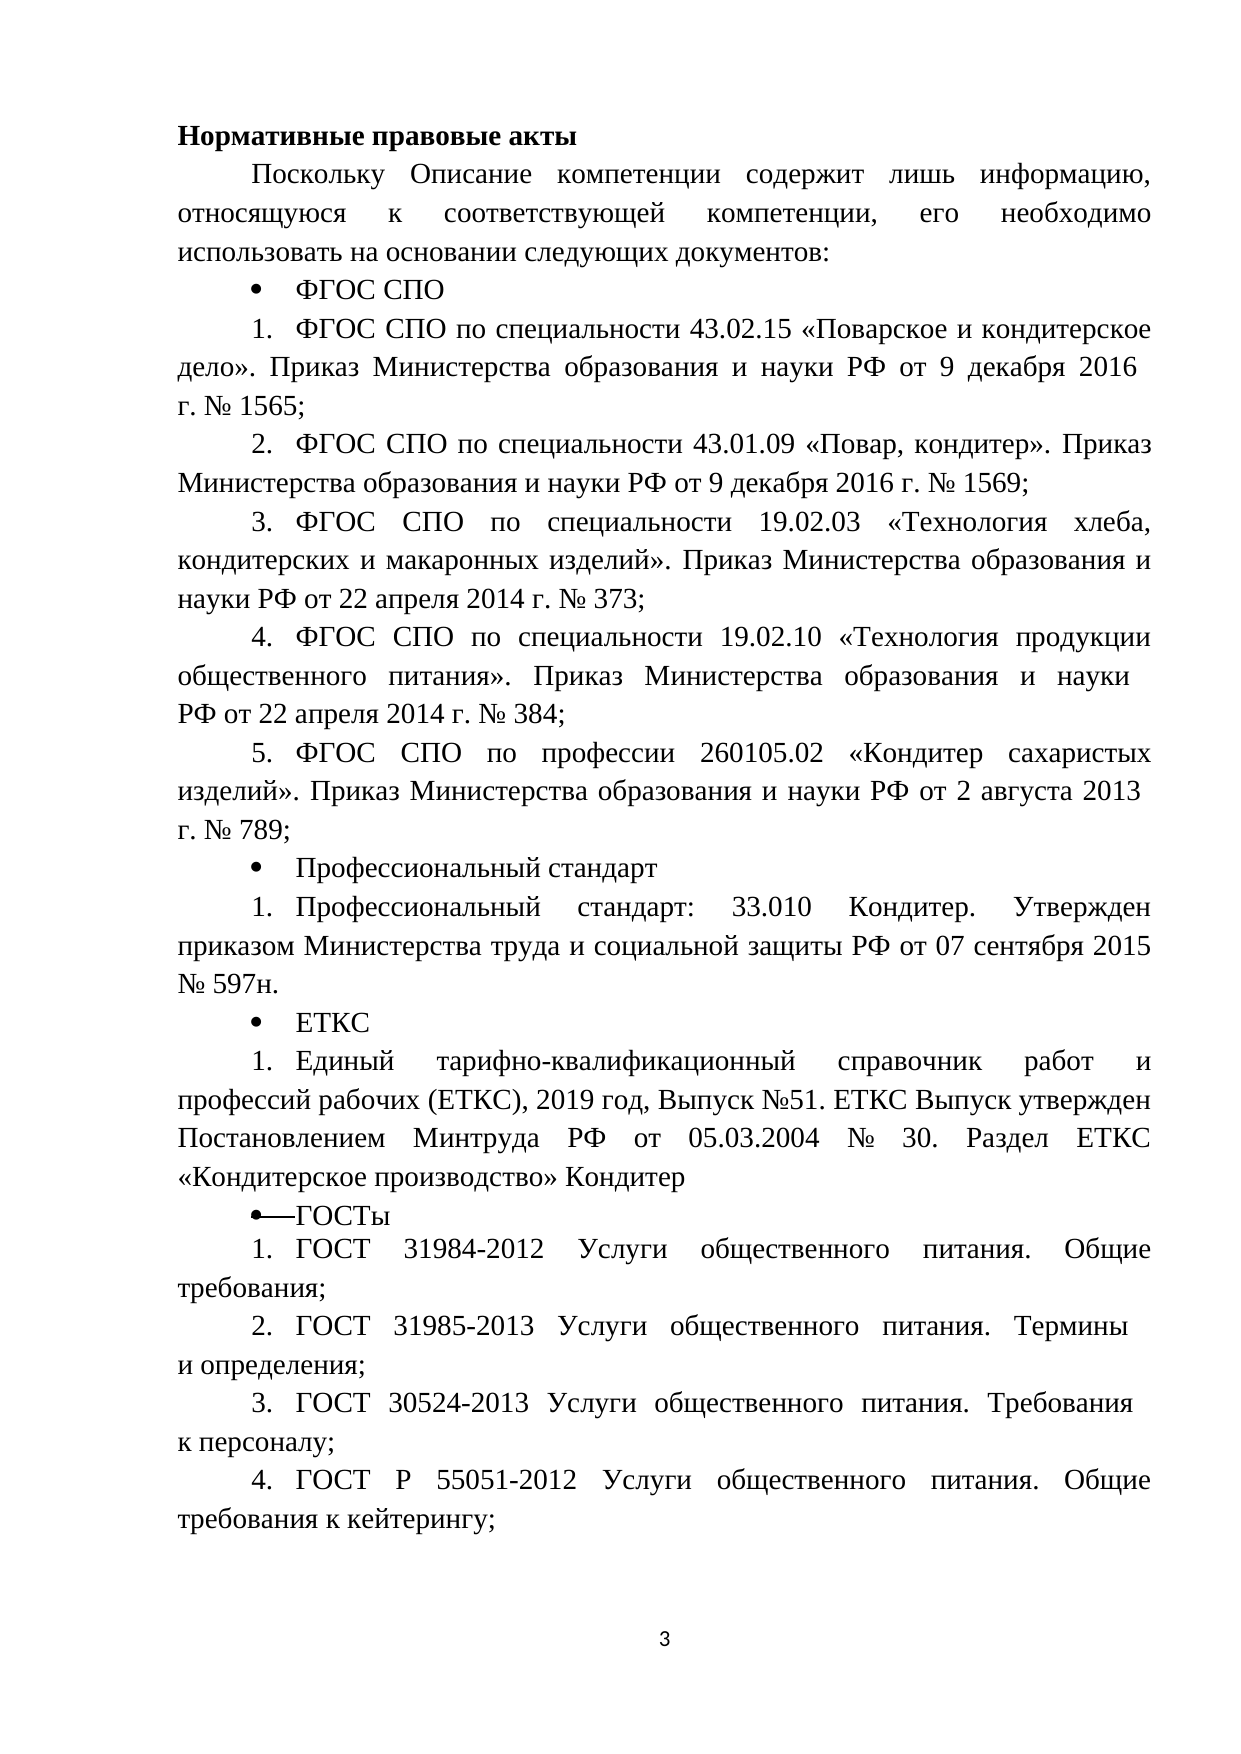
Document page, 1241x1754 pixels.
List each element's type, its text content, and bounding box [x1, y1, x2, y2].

list ГОСТы [177, 1198, 1152, 1231]
text Нормативные правовые акты [177, 118, 1152, 152]
list ГОСТ Р 55051-2012 Услуги общественного питания. Общие требования к кейтерингу; [177, 1462, 1152, 1534]
list Профессиональный стандарт [177, 851, 1152, 884]
list ГОСТ 31984-2012 Услуги общественного питания. Общие требования; [177, 1231, 1152, 1303]
list ГОСТ 31985-2013 Услуги общественного питания. Термины и определения; [177, 1308, 1152, 1380]
list ЕТКС [177, 1005, 1152, 1038]
list ФГОС СПО [177, 272, 1152, 306]
text Поскольку Описание компетенции содержит лишь информацию, относящуюся к соответствующей компетенции, его необходимо использовать на основании следующих документов: [177, 157, 1152, 267]
list Единый тарифно-квалификационный справочник работ и профессий рабочих (ЕТКС), 2019 год, Выпуск №51. ЕТКС Выпуск утвержден Постановлением Минтруда РФ от 05.03.2004 № 30. Раздел ЕТКС «Кондитерское производство» Кондитер [177, 1043, 1152, 1193]
list ФГОС СПО по специальности 43.01.09 «Повар, кондитер». Приказ Министерства образования и науки РФ от 9 декабря 2016 г. № 1569; [177, 427, 1152, 499]
list ФГОС СПО по профессии 260105.02 «Кондитер сахаристых изделий». Приказ Министерства образования и науки РФ от 2 августа 2013 г. № 789; [177, 735, 1152, 846]
list ФГОС СПО по специальности 19.02.03 «Технология хлеба, кондитерских и макаронных изделий». Приказ Министерства образования и науки РФ от 22 апреля 2014 г. № 373; [177, 504, 1152, 614]
list ГОСТ 30524-2013 Услуги общественного питания. Требования к персоналу; [177, 1385, 1152, 1457]
list ФГОС СПО по специальности 43.02.15 «Поварское и кондитерское дело». Приказ Министерства образования и науки РФ от 9 декабря 2016 г. № 1565; [177, 311, 1152, 422]
list ФГОС СПО по специальности 19.02.10 «Технология продукции общественного питания». Приказ Министерства образования и науки РФ от 22 апреля 2014 г. № 384; [177, 619, 1152, 730]
list Профессиональный стандарт: 33.010 Кондитер. Утвержден приказом Министерства труда и социальной защиты РФ от 07 сентября 2015 № 597н. [177, 889, 1152, 1000]
